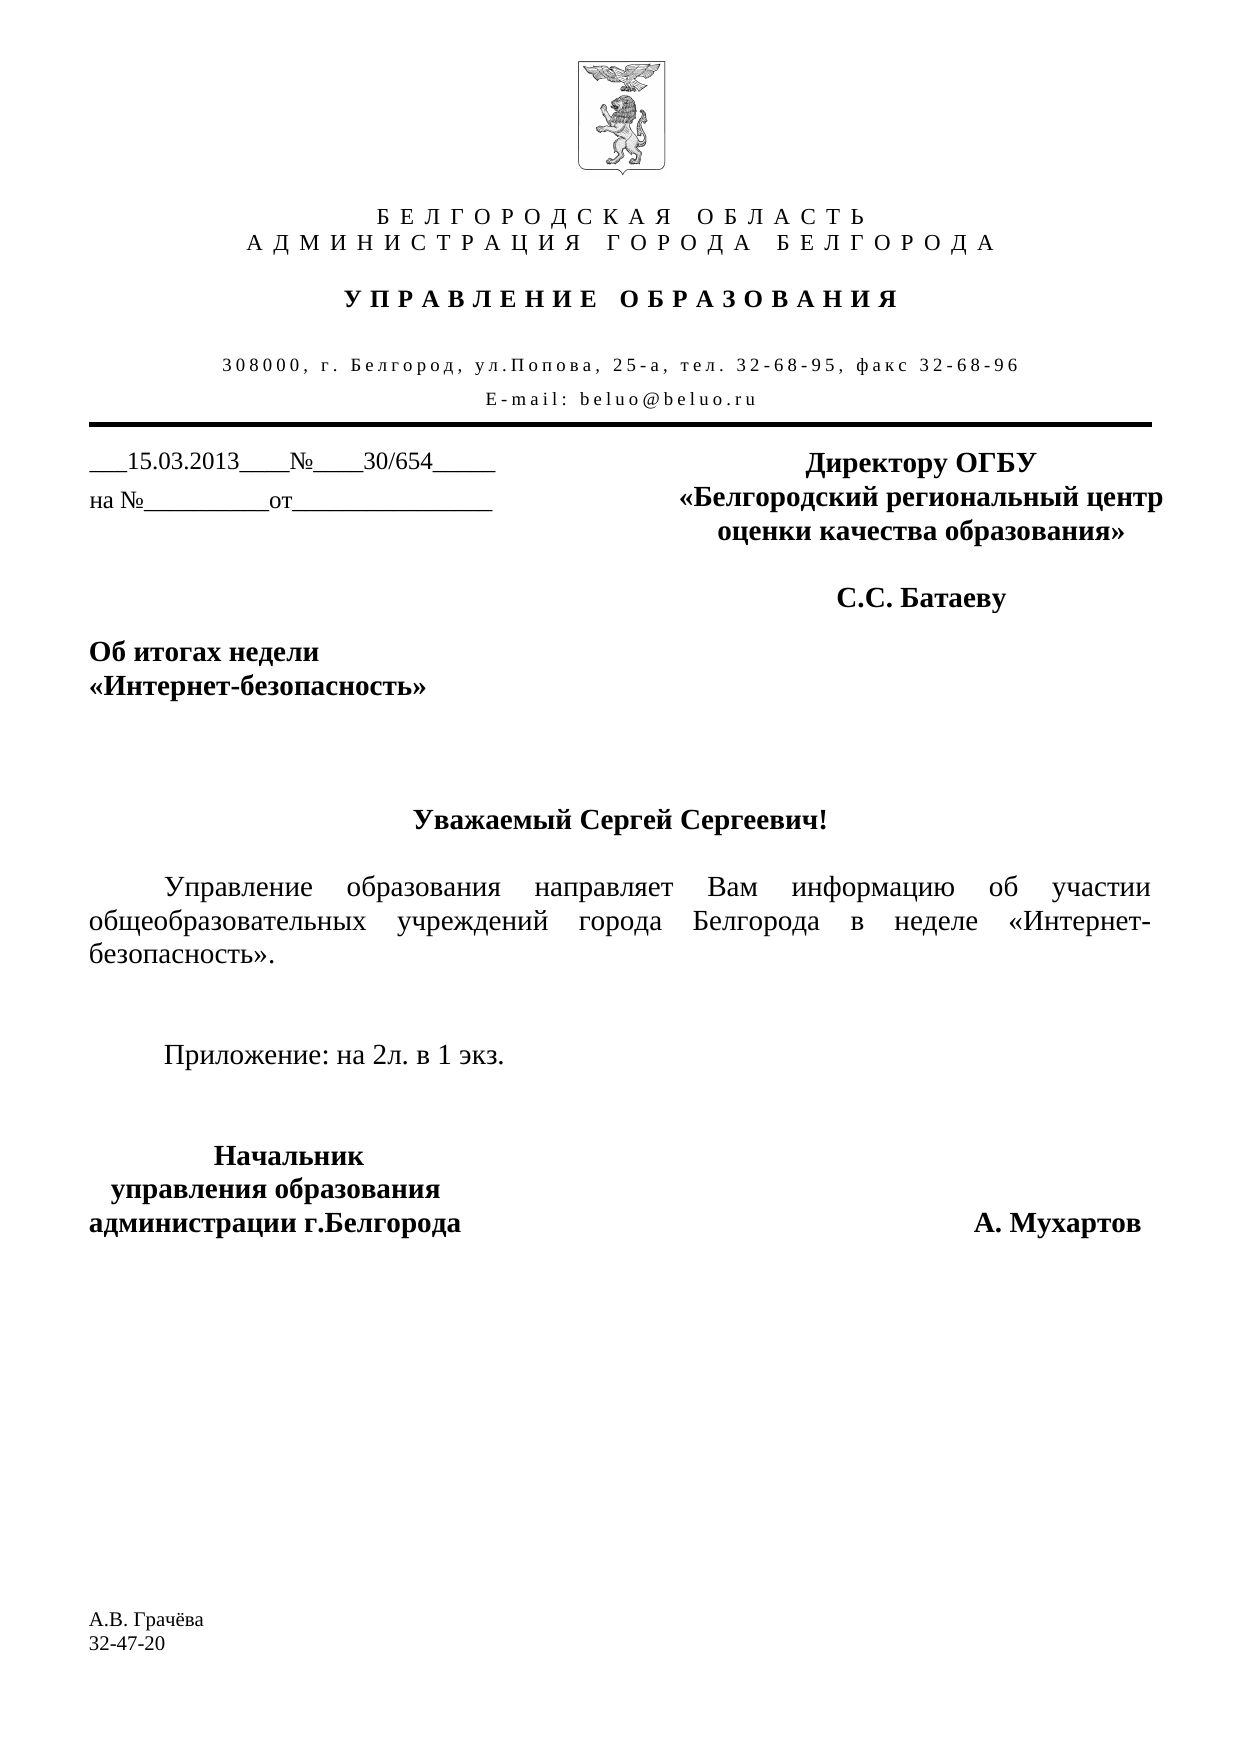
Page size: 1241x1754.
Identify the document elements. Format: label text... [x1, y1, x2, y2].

text УПРАВЛЕНИЕ ОБРАЗОВАНИЯ [89, 284, 1152, 313]
text администрации г.Белгорода А. Мухартов [89, 1205, 1152, 1238]
text Уважаемый Сергей Сергеевич! [89, 802, 1152, 836]
text Об итогах недели [89, 634, 1152, 668]
text БЕЛГОРОДСКАЯ ОБЛАСТЬ [89, 203, 1152, 229]
text управления образования [89, 1171, 1152, 1205]
text 308000, г. Белгород, ул.Попова, 25-а, тел. 32-68-95, факс 32-68-96 [89, 354, 1152, 376]
text 32-47-20 [89, 1631, 1152, 1655]
text «Интернет-безопасность» [89, 668, 1152, 702]
picture [576, 59, 667, 178]
text Приложение: на 2л. в 1 экз. [89, 1037, 1152, 1071]
text Управление образования направляет Вам информацию об участии общеобразовательных учреждений города Белгорода в неделе «Интернет-безопасность». [89, 869, 1152, 970]
text Е-mail: beluo@beluo.ru [89, 388, 1152, 410]
text А.В. Грачёва [89, 1607, 1152, 1631]
text АДМИНИСТРАЦИЯ ГОРОДА БЕЛГОРОДА [89, 229, 1152, 255]
text Начальник [89, 1138, 1152, 1171]
